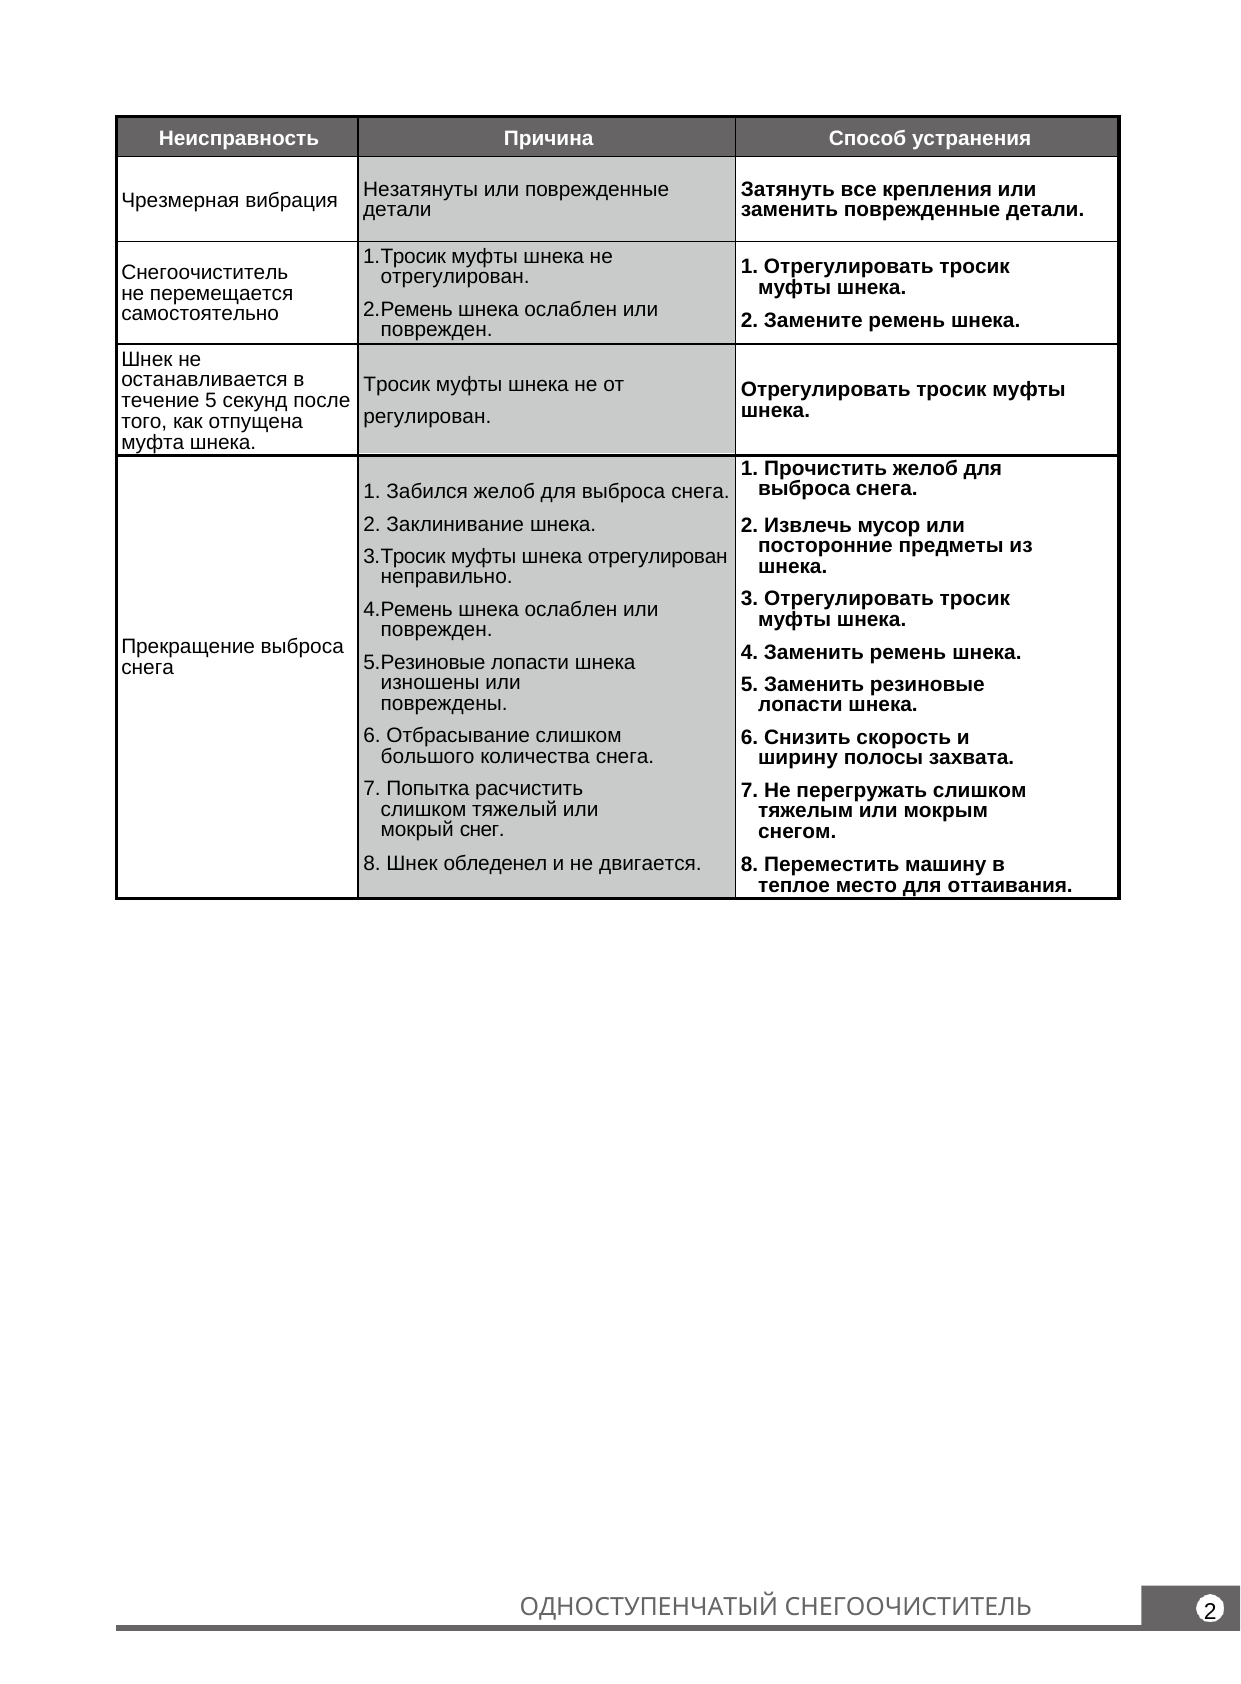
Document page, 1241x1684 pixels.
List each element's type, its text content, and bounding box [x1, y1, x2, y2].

table_cell Прекращение выброса снега [118, 457, 357, 897]
table_cell Забился желоб для выброса снега. Заклинивание шнека. Тросик муфты шнека отрегулирован неправильно. Ремень шнека ослаблен или поврежден. Резиновые лопасти шнека изношены или повреждены. Отбрасывание слишком большого количества снега. Попытка расчистить слишком тяжелый или мокрый снег. Шнек обледенел и не двигается. [359, 457, 735, 897]
table_cell Чрезмерная вибрация [118, 157, 357, 241]
table_cell Тросик муфты шнека не от регулирован. [359, 345, 735, 453]
table_header Неисправность [118, 118, 357, 156]
table_cell Шнек не останавливается в течение 5 секунд после того, как отпущена муфта шнека. [118, 345, 357, 453]
table_cell Прочистить желоб для выброса снега. Извлечь мусор или посторонние предметы из шнека. Отрегулировать тросик муфты шнека. Заменить ремень шнека. Заменить резиновые лопасти шнека. Снизить скорость и ширину полосы захвата. Не перегружать слишком тяжелым или мокрым снегом. Переместить машину в теплое место для оттаивания. [736, 457, 1117, 897]
picture [1196, 1594, 1224, 1622]
table_cell Отрегулировать тросик муфты шнека. [736, 345, 1117, 453]
table_cell Отрегулировать тросик муфты шнека. Замените ремень шнека. [736, 242, 1117, 343]
table_header Причина [359, 118, 735, 156]
table_header Способ устранения [736, 118, 1117, 156]
table_cell Затянуть все крепления или заменить поврежденные детали. [736, 157, 1117, 241]
table_cell Снегоочиститель не перемещается самостоятельно [118, 242, 357, 343]
table_cell Незатянуты или поврежденные детали [359, 157, 735, 241]
table_cell Тросик муфты шнека не отрегулирован. Ремень шнека ослаблен или поврежден. [359, 242, 735, 343]
